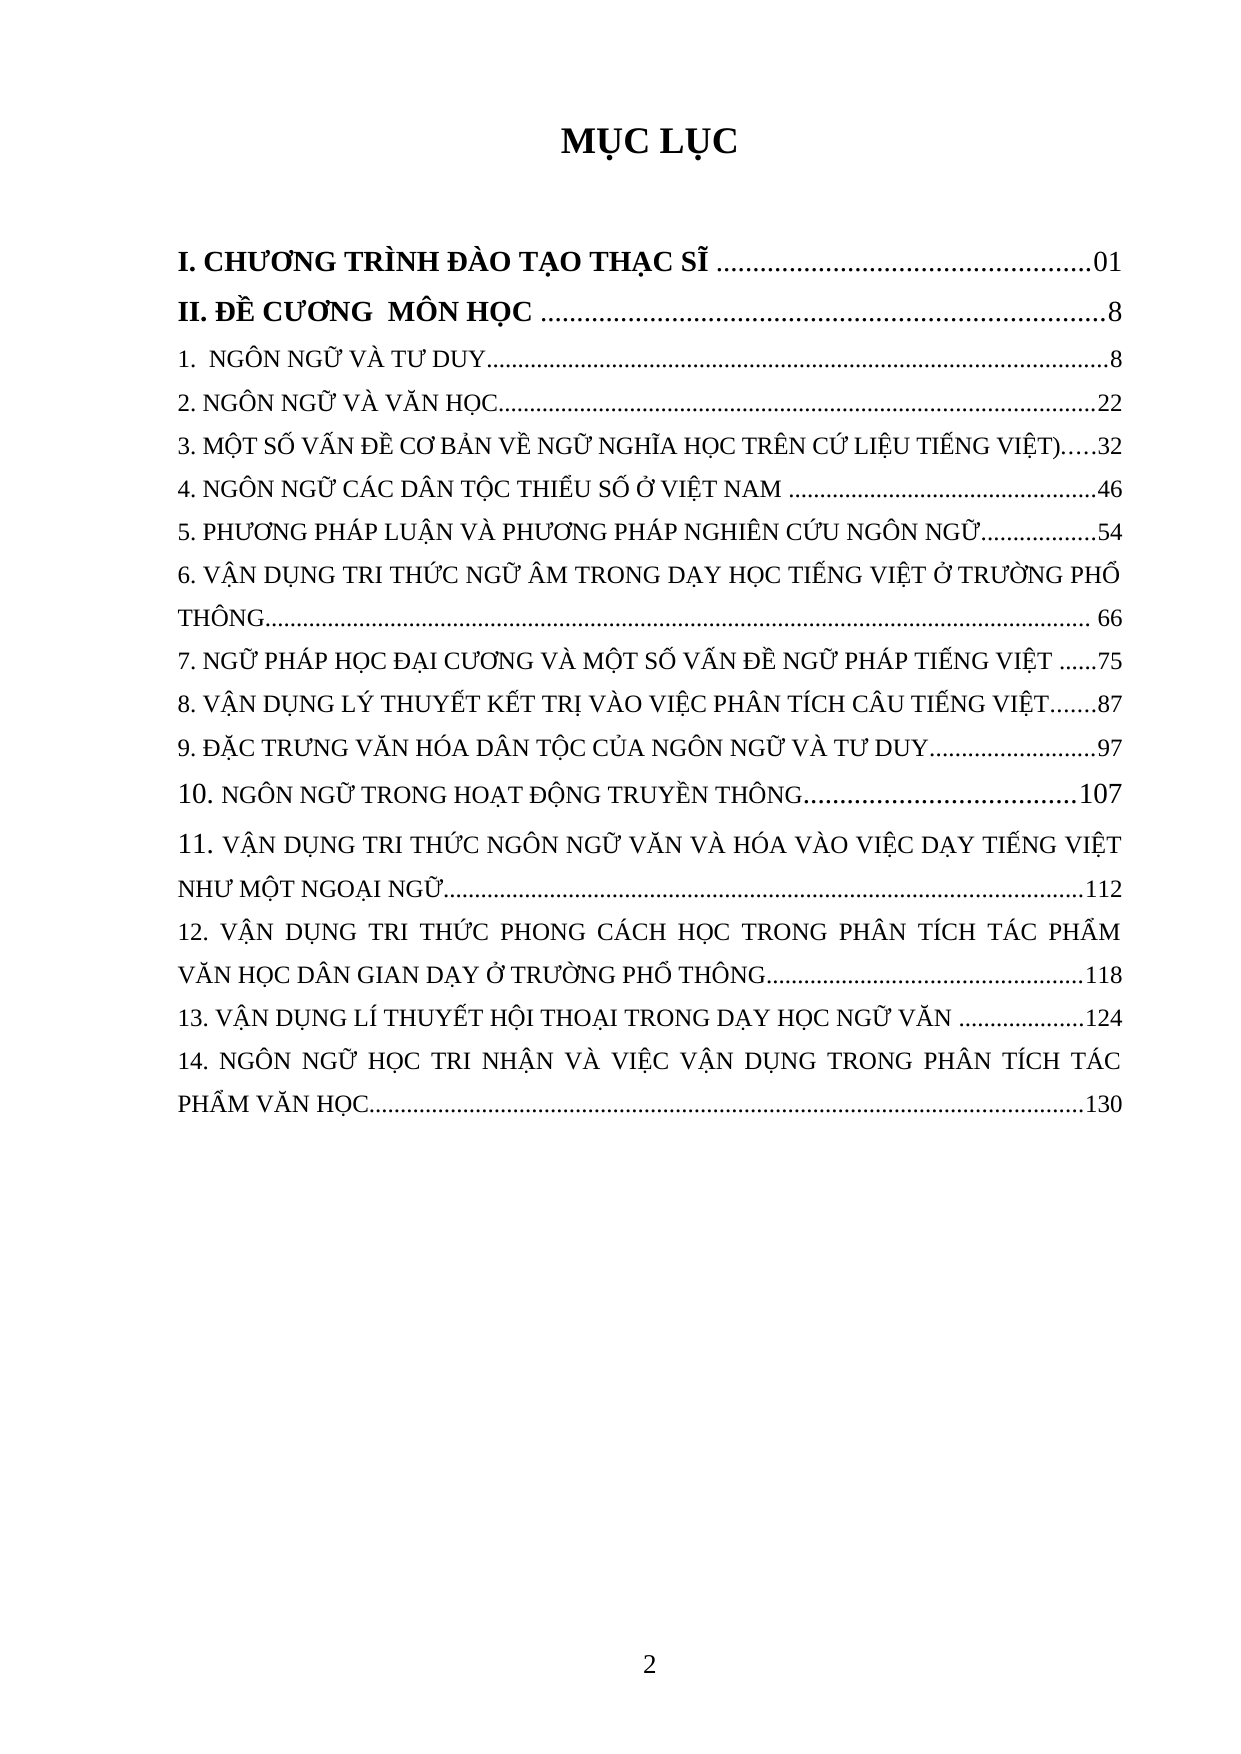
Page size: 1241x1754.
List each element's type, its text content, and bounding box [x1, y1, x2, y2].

text 1. NGÔN NGỮ VÀ TƯ DUY 8 [177, 344, 1122, 373]
text 13. VẬN DỤNG LÍ THUYẾT HỘI THOẠI TRONG DẠY HỌC NGỮ VĂN 124 [177, 1003, 1122, 1032]
text 12. VẬN DỤNG TRI THỨC PHONG CÁCH HỌC TRONG PHÂN TÍCH TÁC PHẨM VĂN HỌC DÂN GIAN DẠY Ở TRƯỜNG PHỔ THÔNG 118 [177, 917, 1122, 989]
text II. ĐỀ CƯƠNG MÔN HỌC 8 [177, 294, 1122, 328]
text 10. NGÔN NGỮ TRONG HOẠT ĐỘNG TRUYỀN THÔNG 107 [177, 776, 1122, 809]
text 6. VẬN DỤNG TRI THỨC NGỮ ÂM TRONG DẠY HỌC TIẾNG VIỆT Ở TRƯỜNG PHỔ THÔNG 66 [177, 560, 1122, 632]
text 2. NGÔN NGỮ VÀ VĂN HỌC 22 [177, 388, 1122, 416]
text I. CHƯƠNG TRÌNH ĐÀO TẠO THẠC SĨ 01 [177, 244, 1122, 277]
text 3. MỘT SỐ VẤN ĐỀ CƠ BẢN VỀ NGỮ NGHĨA HỌC TRÊN CỨ LIỆU TIẾNG VIỆT) 32 [177, 431, 1122, 459]
text 14. NGÔN NGỮ HỌC TRI NHẬN VÀ VIỆC VẬN DỤNG TRONG PHÂN TÍCH TÁC PHẨM VĂN HỌC 130 [177, 1046, 1122, 1118]
text 11. VẬN DỤNG TRI THỨC NGÔN NGỮ VĂN VÀ HÓA VÀO VIỆC DẠY TIẾNG VIỆT NHƯ MỘT NGOẠI NGỮ 112 [177, 826, 1122, 903]
text 9. ĐẶC TRƯNG VĂN HÓA DÂN TỘC CỦA NGÔN NGỮ VÀ TƯ DUY 97 [177, 733, 1122, 761]
text MỤC LỤC [177, 118, 1122, 161]
text 4. NGÔN NGỮ CÁC DÂN TỘC THIỂU SỐ Ở VIỆT NAM 46 [177, 474, 1122, 503]
text 8. VẬN DỤNG LÝ THUYẾT KẾT TRỊ VÀO VIỆC PHÂN TÍCH CÂU TIẾNG VIỆT 87 [177, 689, 1122, 718]
text 5. PHƯƠNG PHÁP LUẬN VÀ PHƯƠNG PHÁP NGHIÊN CỨU NGÔN NGỮ 54 [177, 517, 1122, 546]
text 7. NGỮ PHÁP HỌC ĐẠI CƯƠNG VÀ MỘT SỐ VẤN ĐỀ NGỮ PHÁP TIẾNG VIỆT 75 [177, 646, 1122, 675]
